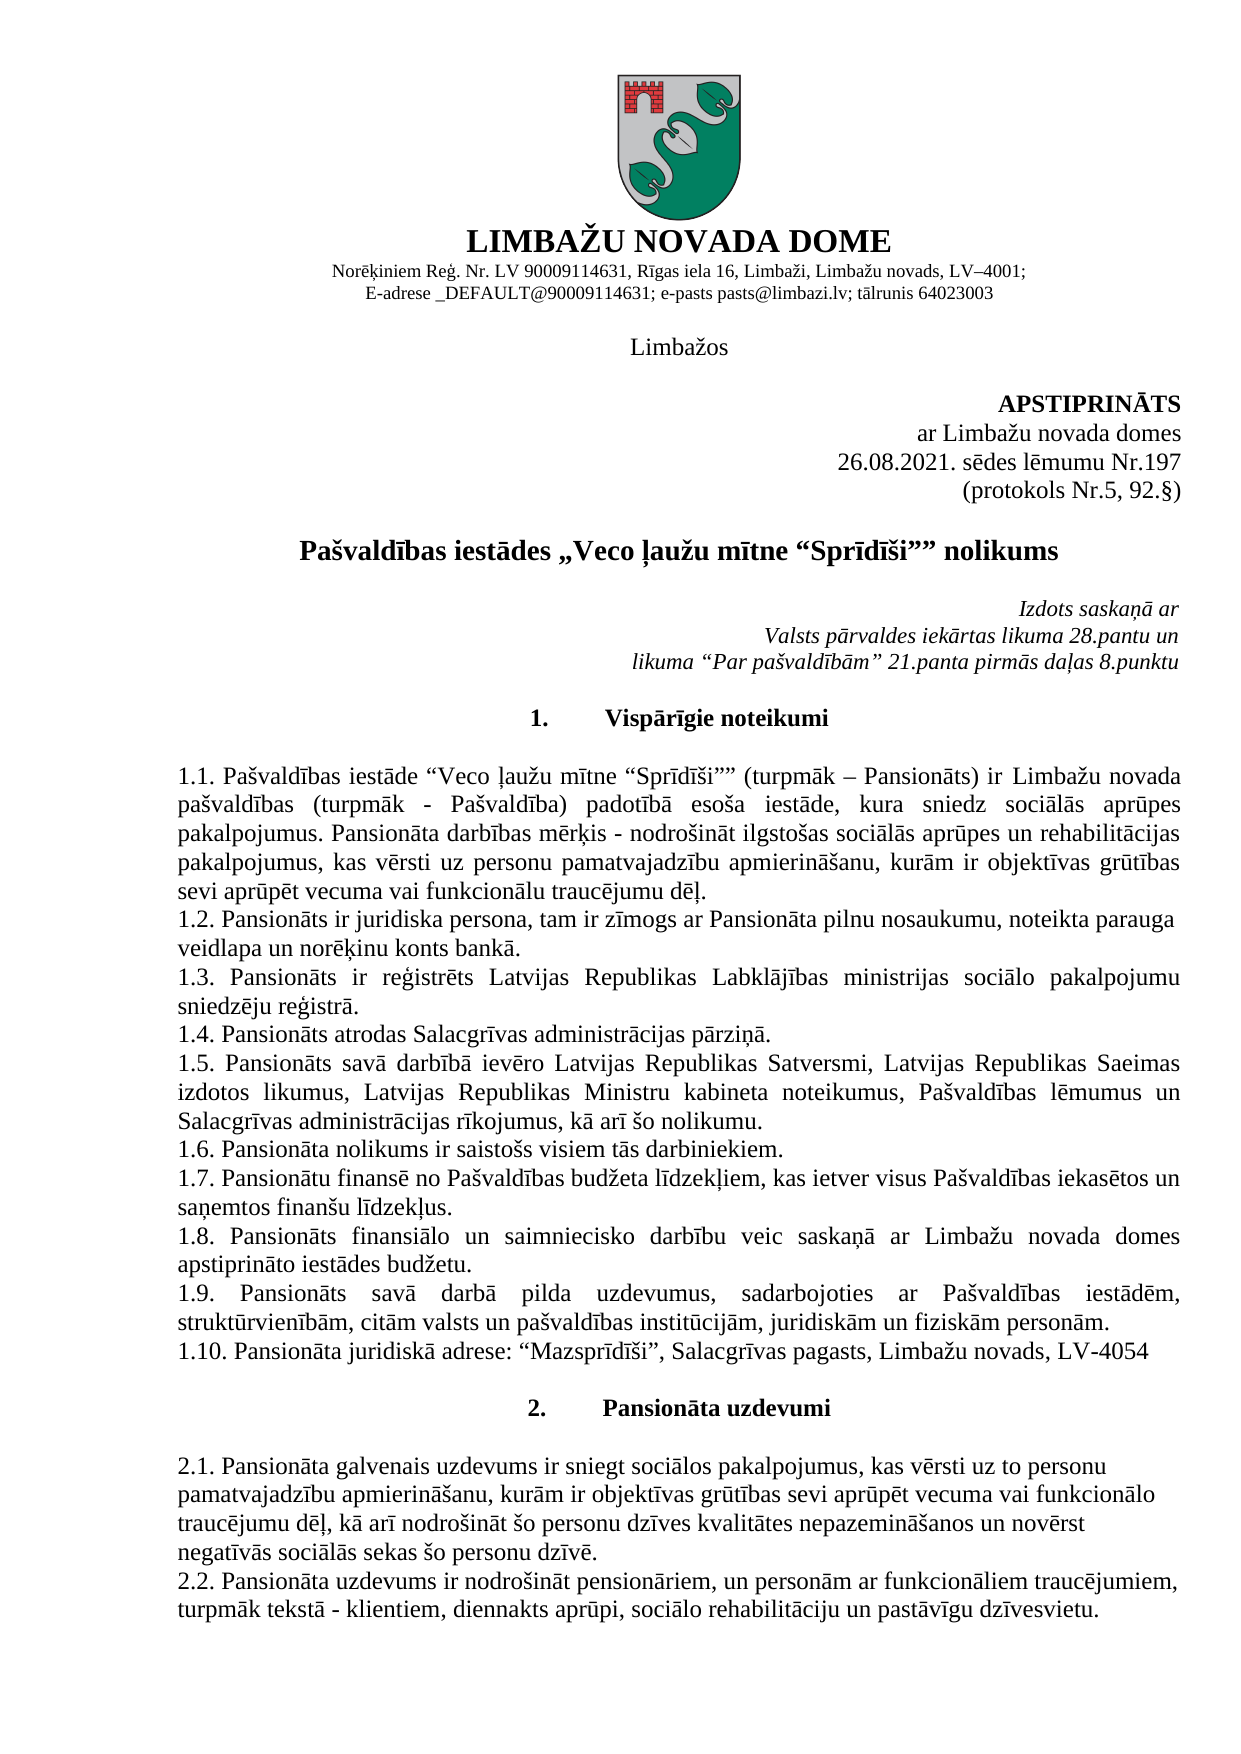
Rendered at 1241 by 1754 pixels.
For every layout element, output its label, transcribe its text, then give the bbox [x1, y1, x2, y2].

text ar Limbažu novada domes [177, 418, 1181, 447]
text 26.08.2021. sēdes lēmumu Nr.197 [177, 447, 1181, 476]
text Limbažos [177, 332, 1181, 361]
text 1.7. Pansionātu finansē no Pašvaldības budžeta līdzekļiem, kas ietver visus Pašvaldības iekasētos un saņemtos finanšu līdzekļus. [177, 1163, 1181, 1221]
list Pansionāta uzdevumi [177, 1393, 1181, 1422]
text likuma “Par pašvaldībām” 21.panta pirmās daļas 8.punktu [177, 648, 1181, 674]
list Vispārīgie noteikumi [177, 703, 1181, 732]
text 1.8. Pansionāts finansiālo un saimniecisko darbību veic saskaņā ar Limbažu novada domes apstiprināto iestādes budžetu. [177, 1221, 1181, 1278]
text APSTIPRINĀTS [177, 389, 1181, 418]
text 1.9. Pansionāts savā darbā pilda uzdevumus, sadarbojoties ar Pašvaldības iestādēm, struktūrvienībām, citām valsts un pašvaldības institūcijām, juridiskām un fiziskām personām. [177, 1278, 1181, 1336]
text 2.2. Pansionāta uzdevums ir nodrošināt pensionāriem, un personām ar funkcionāliem traucējumiem, turpmāk tekstā - klientiem, diennakts aprūpi, sociālo rehabilitāciju un pastāvīgu dzīvesvietu. [177, 1566, 1181, 1623]
text 1.3. Pansionāts ir reģistrēts Latvijas Republikas Labklājības ministrijas sociālo pakalpojumu sniedzēju reģistrā. [177, 962, 1181, 1019]
text 2.1. Pansionāta galvenais uzdevums ir sniegt sociālos pakalpojumus, kas vērsti uz to personu pamatvajadzību apmierināšanu, kurām ir objektīvas grūtības sevi aprūpēt vecuma vai funkcionālo traucējumu dēļ, kā arī nodrošināt šo personu dzīves kvalitātes nepazemināšanos un novērst negatīvās sociālās sekas šo personu dzīvē. [177, 1451, 1181, 1566]
text Pašvaldības iestādes „Veco ļaužu mītne “Sprīdīši”” nolikums [177, 533, 1181, 567]
text 1.2. Pansionāts ir juridiska persona, tam ir zīmogs ar Pansionāta pilnu nosaukumu, noteikta parauga veidlapa un norēķinu konts bankā. [177, 904, 1181, 962]
text Izdots saskaņā ar [177, 595, 1181, 622]
text 1.4. Pansionāts atrodas Salacgrīvas administrācijas pārziņā. [177, 1019, 1181, 1048]
picture [616, 73, 743, 222]
text 1.6. Pansionāta nolikums ir saistošs visiem tās darbiniekiem. [177, 1134, 1181, 1163]
text 1.1. Pašvaldības iestāde “Veco ļaužu mītne “Sprīdīši”” (turpmāk – Pansionāts) ir Limbažu novada pašvaldības (turpmāk - Pašvaldība) padotībā esoša iestāde, kura sniedz sociālās aprūpes pakalpojumus. Pansionāta darbības mērķis - nodrošināt ilgstošas sociālās aprūpes un rehabilitācijas pakalpojumus, kas vērsti uz personu pamatvajadzību apmierināšanu, kurām ir objektīvas grūtības sevi aprūpēt vecuma vai funkcionālu traucējumu dēļ. [177, 761, 1181, 904]
text 1.10. Pansionāta juridiskā adrese: “Mazsprīdīši”, Salacgrīvas pagasts, Limbažu novads, LV-4054 [177, 1336, 1181, 1364]
text (protokols Nr.5, 92.§) [177, 476, 1181, 504]
text Valsts pārvaldes iekārtas likuma 28.pantu un [177, 622, 1181, 648]
text 1.5. Pansionāts savā darbībā ievēro Latvijas Republikas Satversmi, Latvijas Republikas Saeimas izdotos likumus, Latvijas Republikas Ministru kabineta noteikumus, Pašvaldības lēmumus un Salacgrīvas administrācijas rīkojumus, kā arī šo nolikumu. [177, 1048, 1181, 1134]
